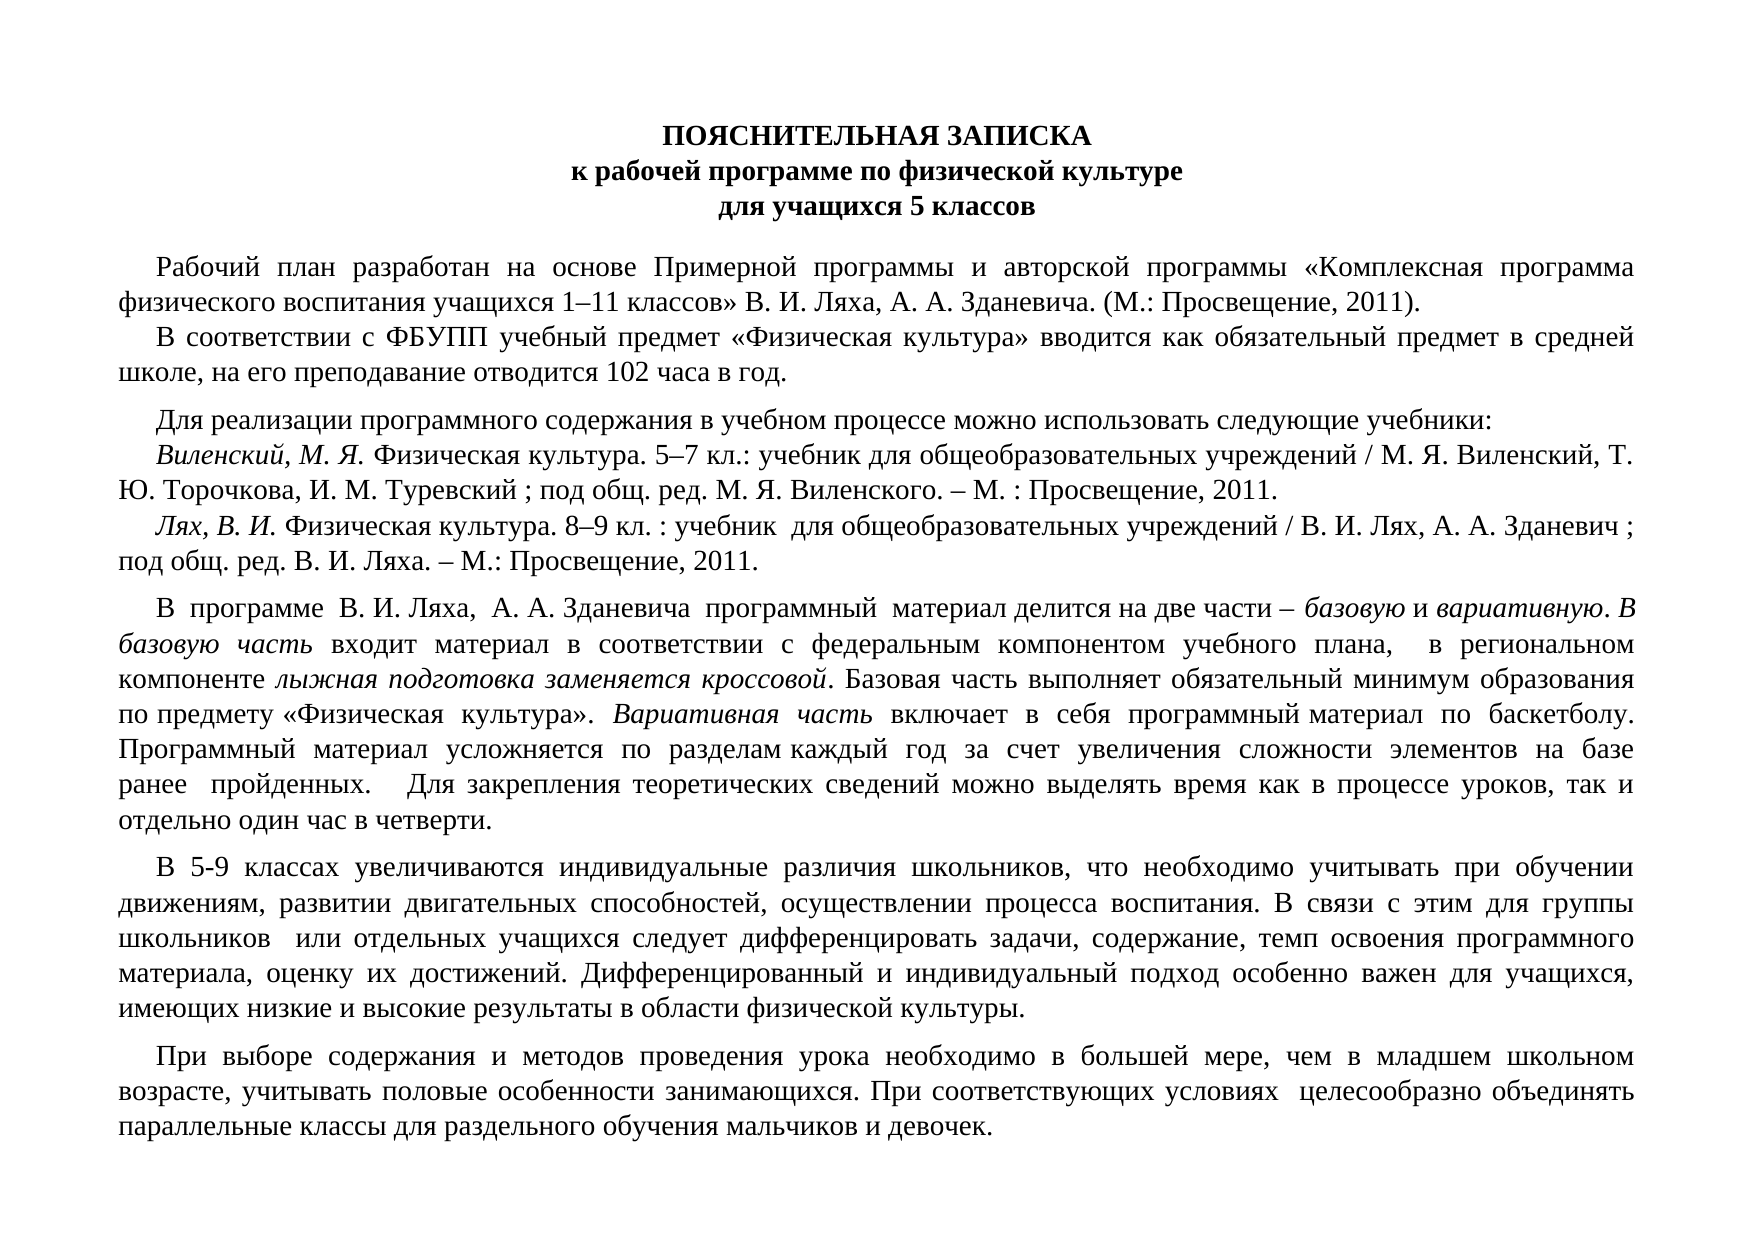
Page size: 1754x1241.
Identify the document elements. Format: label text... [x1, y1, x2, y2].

text В соответствии с ФБУПП учебный предмет «Физическая культура» вводится как обязательный предмет в средней школе, на его преподавание отводится 102 часа в год. [118, 319, 1636, 388]
text В программе В. И. Ляха, А. А. Зданевича программный материал делится на две части – базовую и вариативную. В базовую часть входит материал в соответствии с федеральным компонентом учебного плана, в региональном компоненте лыжная подготовка заменяется кроссовой. Базовая часть выполняет обязательный минимум образования по предмету «Физическая культура». Вариативная часть включает в себя программный материал по баскетболу. Программный материал усложняется по разделам каждый год за счет увеличения сложности элементов на базе ранее пройденных. Для закрепления теоретических сведений можно выделять время как в процессе уроков, так и отдельно один час в четверти. [118, 591, 1636, 835]
text При выборе содержания и методов проведения урока необходимо в большей мере, чем в младшем школьном возрасте, учитывать половые особенности занимающихся. При соответствующих условиях целесообразно объединять параллельные классы для раздельного обучения мальчиков и девочек. [118, 1038, 1636, 1142]
text Виленский, М. Я. Физическая культура. 5–7 кл.: учебник для общеобразовательных учреждений / М. Я. Виленский, Т. Ю. Торочкова, И. М. Туревский ; под общ. ред. М. Я. Виленского. – М. : Просвещение, 2011. [118, 437, 1636, 506]
text Лях, В. И. Физическая культура. 8–9 кл. : учебник для общеобразовательных учреждений / В. И. Лях, А. А. Зданевич ; под общ. ред. В. И. Ляха. – М.: Просвещение, 2011. [118, 508, 1636, 576]
text Для реализации программного содержания в учебном процессе можно использовать следующие учебники: [118, 402, 1636, 436]
text ПОЯСНИТЕЛЬНАЯ ЗАПИСКА к рабочей программе по физической культуре для учащихся 5 классов [118, 118, 1636, 222]
text Рабочий план разработан на основе Примерной программы и авторской программы «Комплексная программа физического воспитания учащихся 1–11 классов» В. И. Ляха, А. А. Зданевича. (М.: Просвещение, 2011). [118, 249, 1636, 317]
text В 5-9 классах увеличиваются индивидуальные различия школьников, что необходимо учитывать при обучении движениям, развитии двигательных способностей, осуществлении процесса воспитания. В связи с этим для группы школьников или отдельных учащихся следует дифференцировать задачи, содержание, темп освоения программного материала, оценку их достижений. Дифференцированный и индивидуальный подход особенно важен для учащихся, имеющих низкие и высокие результаты в области физической культуры. [118, 849, 1636, 1024]
